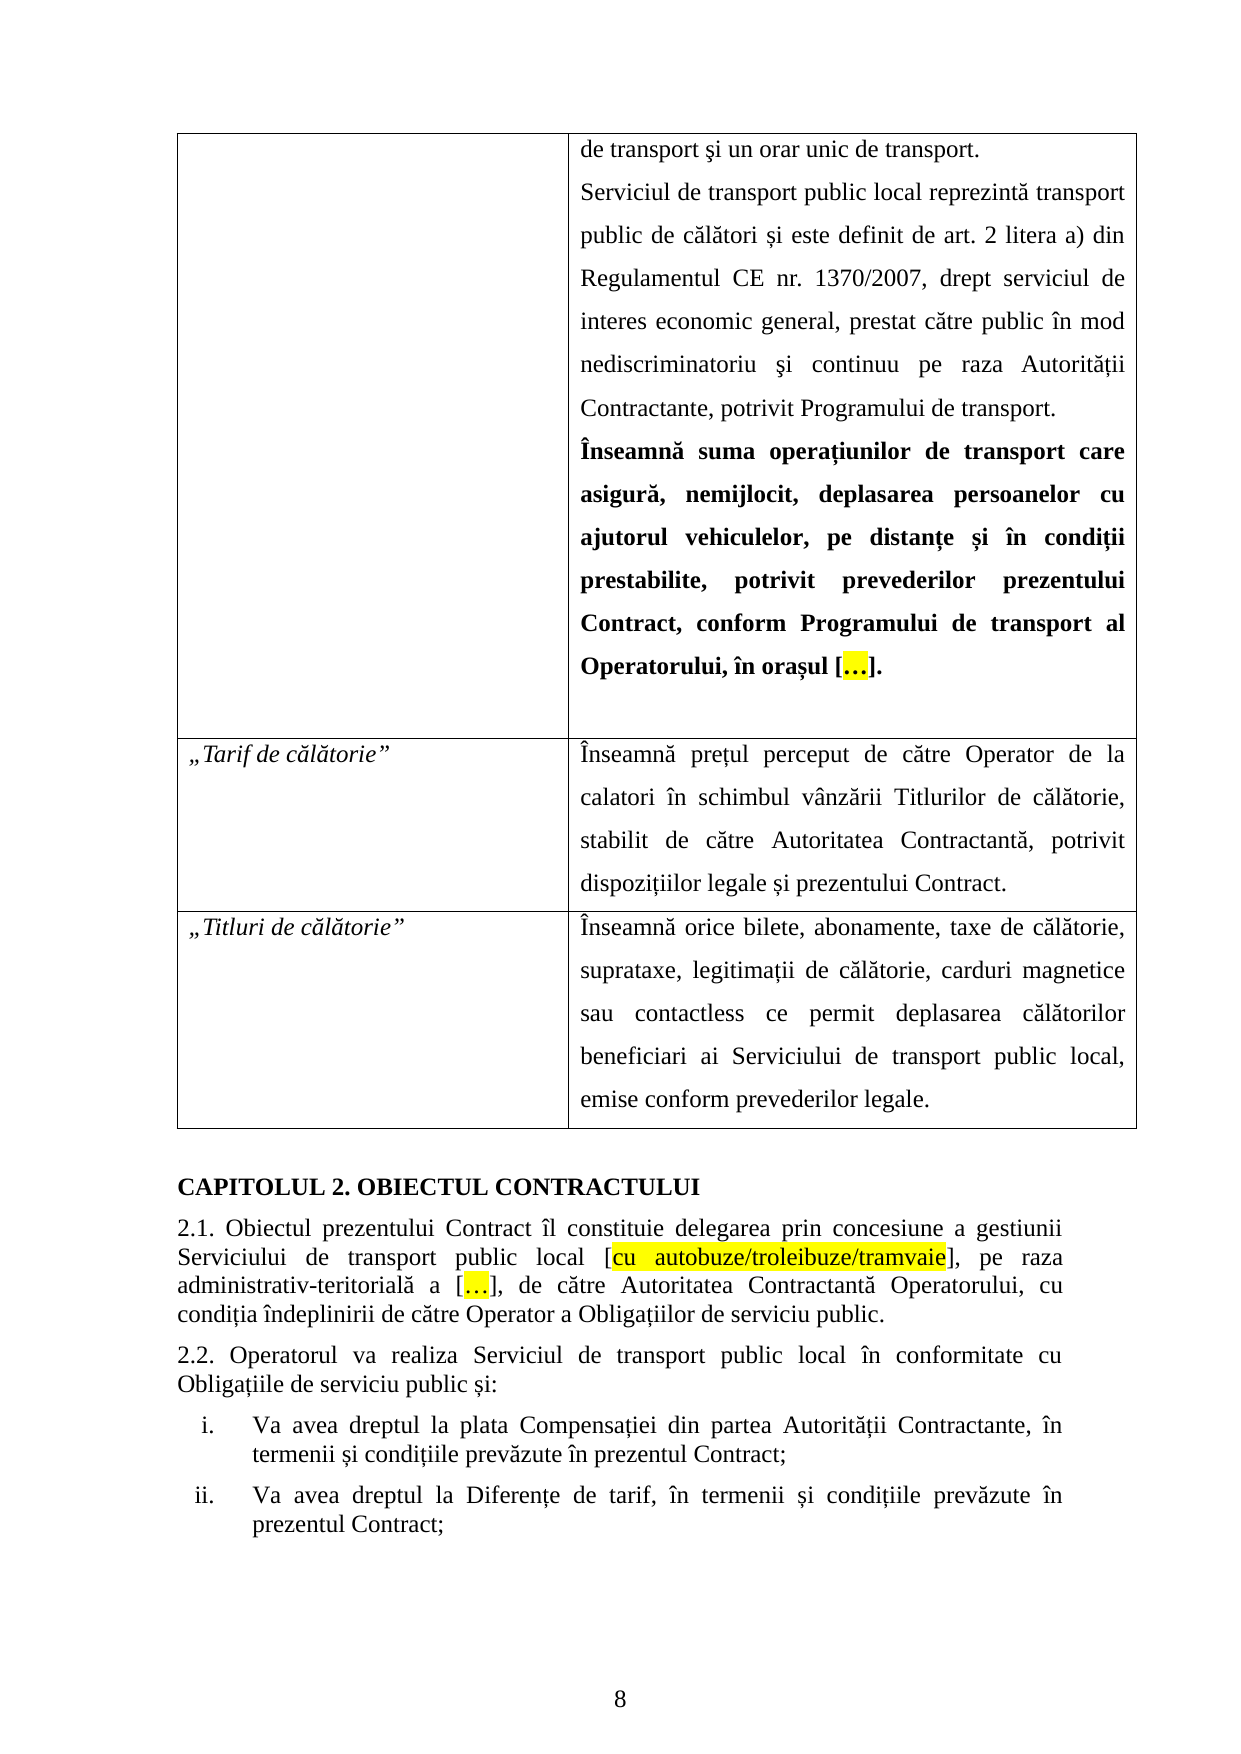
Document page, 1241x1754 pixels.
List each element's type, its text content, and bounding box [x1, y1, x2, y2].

table_cell „Titluri de călătorie” [178, 912, 568, 1128]
list Va avea dreptul la Diferențe de tarif, în termenii și condițiile prevăzute în prezentul Contract; [214, 1481, 1063, 1538]
table_cell Înseamnă prețul perceput de către Operator de la calatori în schimbul vânzării Titlurilor de călătorie, stabilit de către Autoritatea Contractantă, potrivit dispozițiilor legale și prezentului Contract. [569, 739, 1136, 911]
text 2.2. Operatorul va realiza Serviciul de transport public local în conformitate cu Obligațiile de serviciu public și: [177, 1341, 1063, 1398]
text 2.1. Obiectul prezentului Contract îl constituie delegarea prin concesiune a gestiunii Serviciului de transport public local [cu autobuze/troleibuze/tramvaie], pe raza administrativ-teritorială a […], de către Autoritatea Contractantă Operatorului, cu condiția îndeplinirii de către Operator a Obligațiilor de serviciu public. [177, 1213, 1063, 1328]
text CAPITOLUL 2. OBIECTUL CONTRACTULUI [177, 1172, 1063, 1201]
table_cell „Tarif de călătorie” [178, 739, 568, 911]
table_cell Înseamnă orice bilete, abonamente, taxe de călătorie, suprataxe, legitimații de călătorie, carduri magnetice sau contactless ce permit deplasarea călătorilor beneficiari ai Serviciului de transport public local, emise conform prevederilor legale. [569, 912, 1136, 1128]
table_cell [569, 134, 1136, 738]
list Va avea dreptul la plata Compensației din partea Autorității Contractante, în termenii și condițiile prevăzute în prezentul Contract; [214, 1411, 1063, 1468]
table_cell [178, 134, 568, 738]
